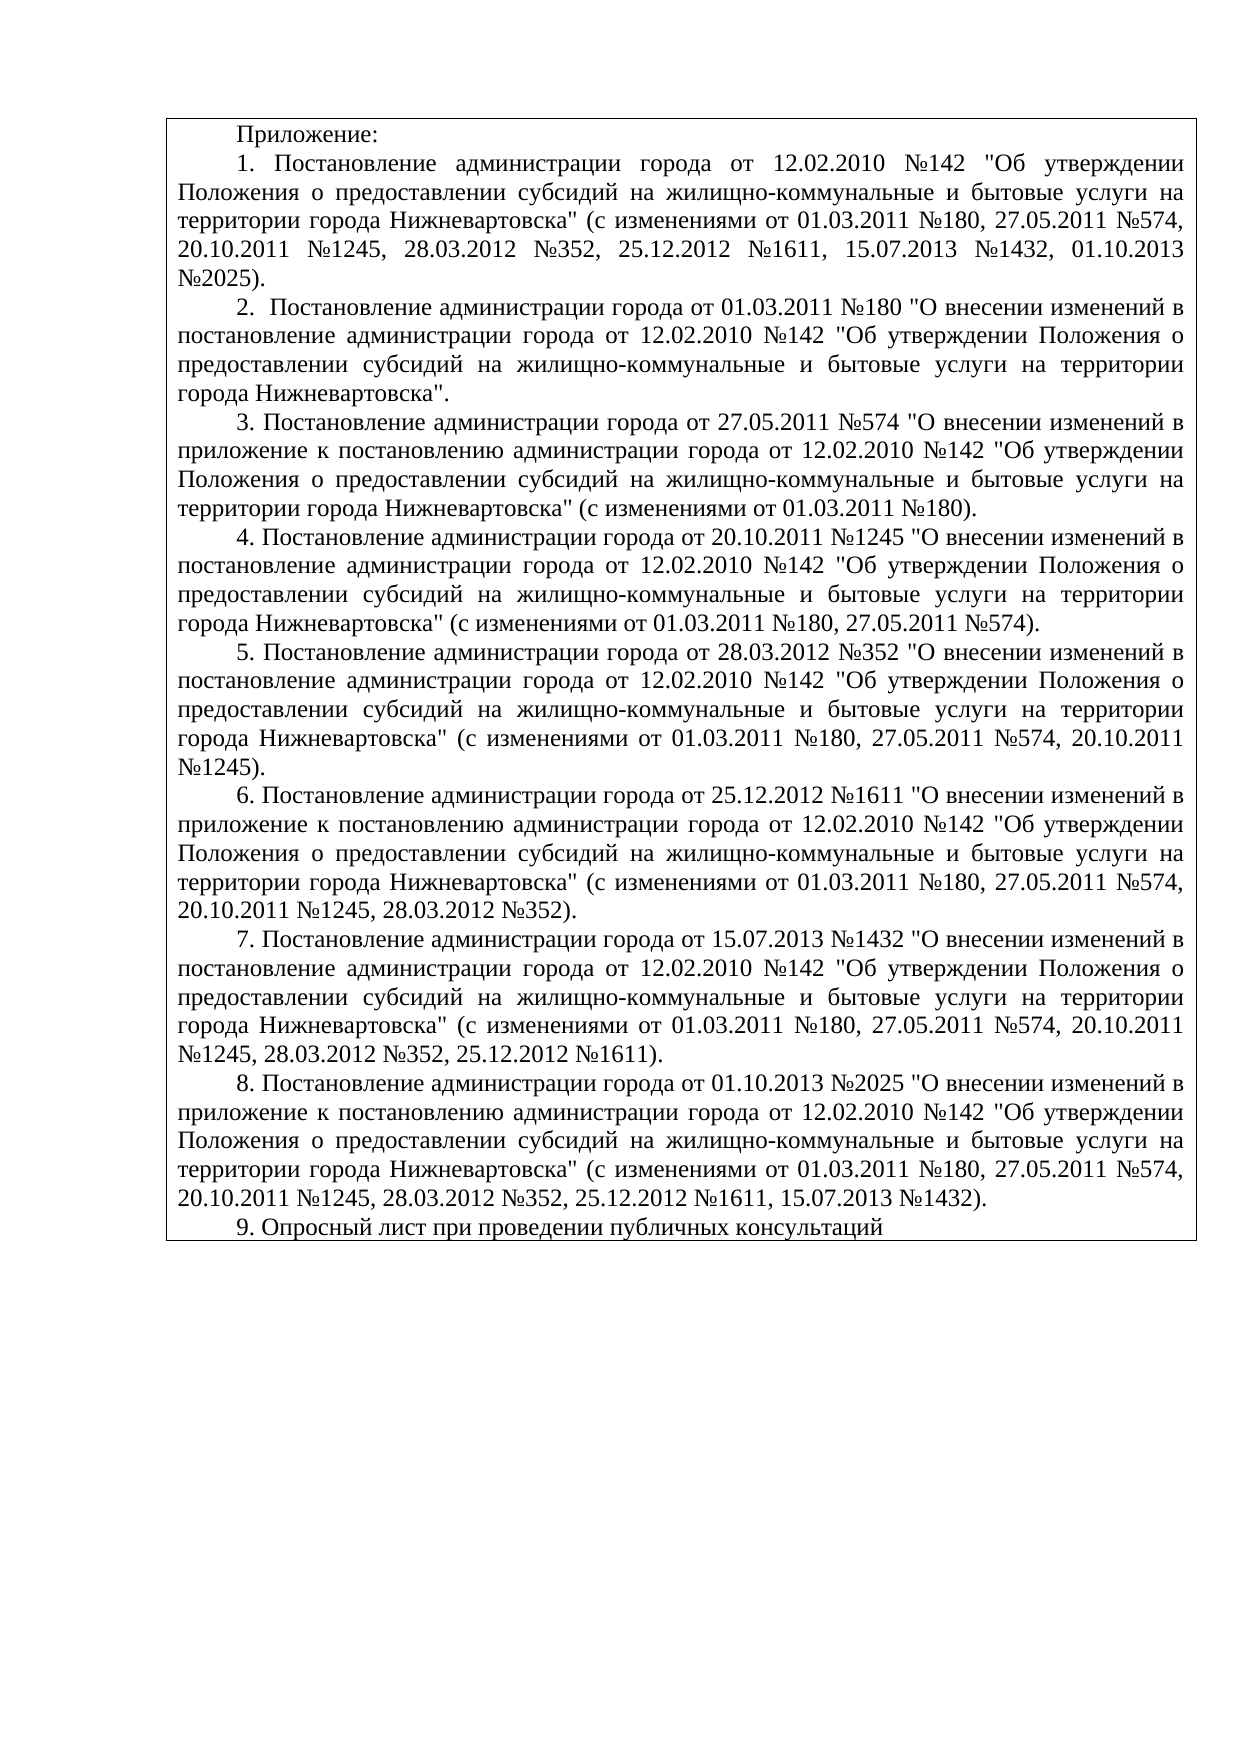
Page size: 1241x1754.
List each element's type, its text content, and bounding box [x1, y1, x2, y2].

table_cell Приложение: 1. Постановление администрации города от 12.02.2010 №142 "Об утверждении Положения о предоставлении субсидий на жилищно-коммунальные и бытовые услуги на территории города Нижневартовска" (с изменениями от 01.03.2011 №180, 27.05.2011 №574, 20.10.2011 №1245, 28.03.2012 №352, 25.12.2012 №1611, 15.07.2013 №1432, 01.10.2013 №2025). 2. Постановление администрации города от 01.03.2011 №180 "О внесении изменений в постановление администрации города от 12.02.2010 №142 "Об утверждении Положения о предоставлении субсидий на жилищно-коммунальные и бытовые услуги на территории города Нижневартовска". 3. Постановление администрации города от 27.05.2011 №574 "О внесении изменений в приложение к постановлению администрации города от 12.02.2010 №142 "Об утверждении Положения о предоставлении субсидий на жилищно-коммунальные и бытовые услуги на территории города Нижневартовска" (с изменениями от 01.03.2011 №180). 4. Постановление администрации города от 20.10.2011 №1245 "О внесении изменений в постановление администрации города от 12.02.2010 №142 "Об утверждении Положения о предоставлении субсидий на жилищно-коммунальные и бытовые услуги на территории города Нижневартовска" (с изменениями от 01.03.2011 №180, 27.05.2011 №574). 5. Постановление администрации города от 28.03.2012 №352 "О внесении изменений в постановление администрации города от 12.02.2010 №142 "Об утверждении Положения о предоставлении субсидий на жилищно-коммунальные и бытовые услуги на территории города Нижневартовска" (с изменениями от 01.03.2011 №180, 27.05.2011 №574, 20.10.2011 №1245). 6. Постановление администрации города от 25.12.2012 №1611 "О внесении изменений в приложение к постановлению администрации города от 12.02.2010 №142 "Об утверждении Положения о предоставлении субсидий на жилищно-коммунальные и бытовые услуги на территории города Нижневартовска" (с изменениями от 01.03.2011 №180, 27.05.2011 №574, 20.10.2011 №1245, 28.03.2012 №352). 7. Постановление администрации города от 15.07.2013 №1432 "О внесении изменений в постановление администрации города от 12.02.2010 №142 "Об утверждении Положения о предоставлении субсидий на жилищно-коммунальные и бытовые услуги на территории города Нижневартовска" (с изменениями от 01.03.2011 №180, 27.05.2011 №574, 20.10.2011 №1245, 28.03.2012 №352, 25.12.2012 №1611). 8. Постановление администрации города от 01.10.2013 №2025 "О внесении изменений в приложение к постановлению администрации города от 12.02.2010 №142 "Об утверждении Положения о предоставлении субсидий на жилищно-коммунальные и бытовые услуги на территории города Нижневартовска" (с изменениями от 01.03.2011 №180, 27.05.2011 №574, 20.10.2011 №1245, 28.03.2012 №352, 25.12.2012 №1611, 15.07.2013 №1432). 9. Опросный лист при проведении публичных консультаций [167, 119, 1196, 1240]
